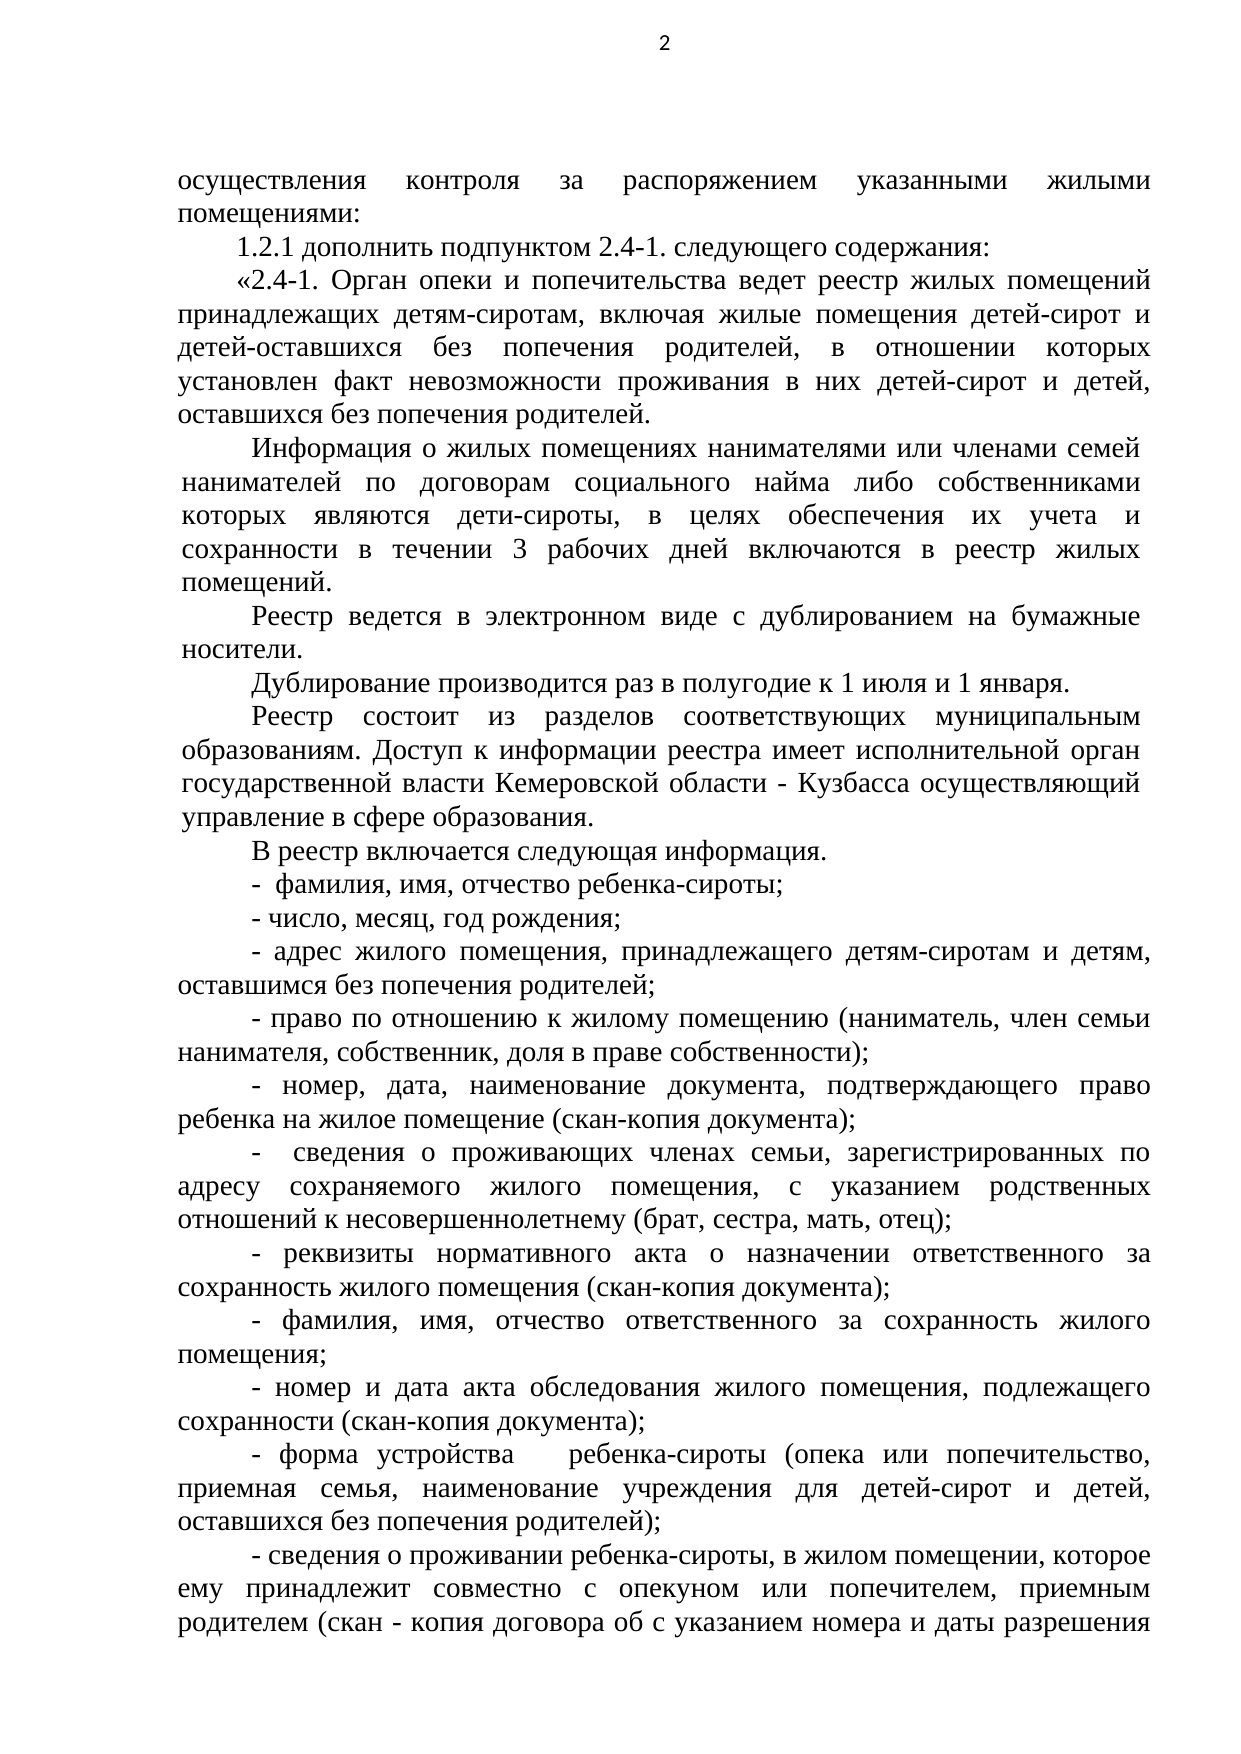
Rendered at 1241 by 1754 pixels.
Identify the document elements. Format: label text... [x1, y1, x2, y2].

text В реестр включается следующая информация. [177, 833, 1141, 866]
text - адрес жилого помещения, принадлежащего детям-сиротам и детям, оставшимся без попечения родителей; [177, 933, 1152, 1000]
text 1.2.1 дополнить подпунктом 2.4-1. следующего содержания: [177, 229, 1152, 262]
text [177, 1537, 1152, 1638]
text - фамилия, имя, отчество ответственного за сохранность жилого помещения; [177, 1302, 1152, 1369]
text - сведения о проживающих членах семьи, зарегистрированных по адресу сохраняемого жилого помещения, с указанием родственных отношений к несовершеннолетнему (брат, сестра, мать, отец); [177, 1134, 1152, 1235]
text Реестр состоит из разделов соответствующих муниципальным образованиям. Доступ к информации реестра имеет исполнительной орган государственной власти Кемеровской области - Кузбасса осуществляющий управление в сфере образования. [181, 698, 1141, 833]
text Информация о жилых помещениях нанимателями или членами семей нанимателей по договорам социального найма либо собственниками которых являются дети-сироты, в целях обеспечения их учета и сохранности в течении 3 рабочих дней включаются в реестр жилых помещений. [181, 430, 1141, 598]
text - реквизиты нормативного акта о назначении ответственного за сохранность жилого помещения (скан-копия документа); [177, 1235, 1152, 1302]
text - фамилия, имя, отчество ребенка-сироты; [177, 866, 1152, 900]
text - номер и дата акта обследования жилого помещения, подлежащего сохранности (скан-копия документа); [177, 1369, 1152, 1436]
text «2.4-1. Орган опеки и попечительства ведет реестр жилых помещений принадлежащих детям-сиротам, включая жилые помещения детей-сирот и детей-оставшихся без попечения родителей, в отношении которых установлен факт невозможности проживания в них детей-сирот и детей, оставшихся без попечения родителей. [177, 262, 1152, 430]
text - форма устройства ребенка-сироты (опека или попечительство, приемная семья, наименование учреждения для детей-сирот и детей, оставшихся без попечения родителей); [177, 1436, 1152, 1537]
text Дублирование производится раз в полугодие к 1 июля и 1 января. [181, 665, 1141, 698]
text - право по отношению к жилому помещению (наниматель, член семьи нанимателя, собственник, доля в праве собственности); [177, 1000, 1152, 1067]
text - номер, дата, наименование документа, подтверждающего право ребенка на жилое помещение (скан-копия документа); [177, 1067, 1152, 1134]
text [177, 162, 1152, 229]
text Реестр ведется в электронном виде с дублированием на бумажные носители. [181, 598, 1141, 665]
text - число, месяц, год рождения; [177, 900, 1152, 933]
